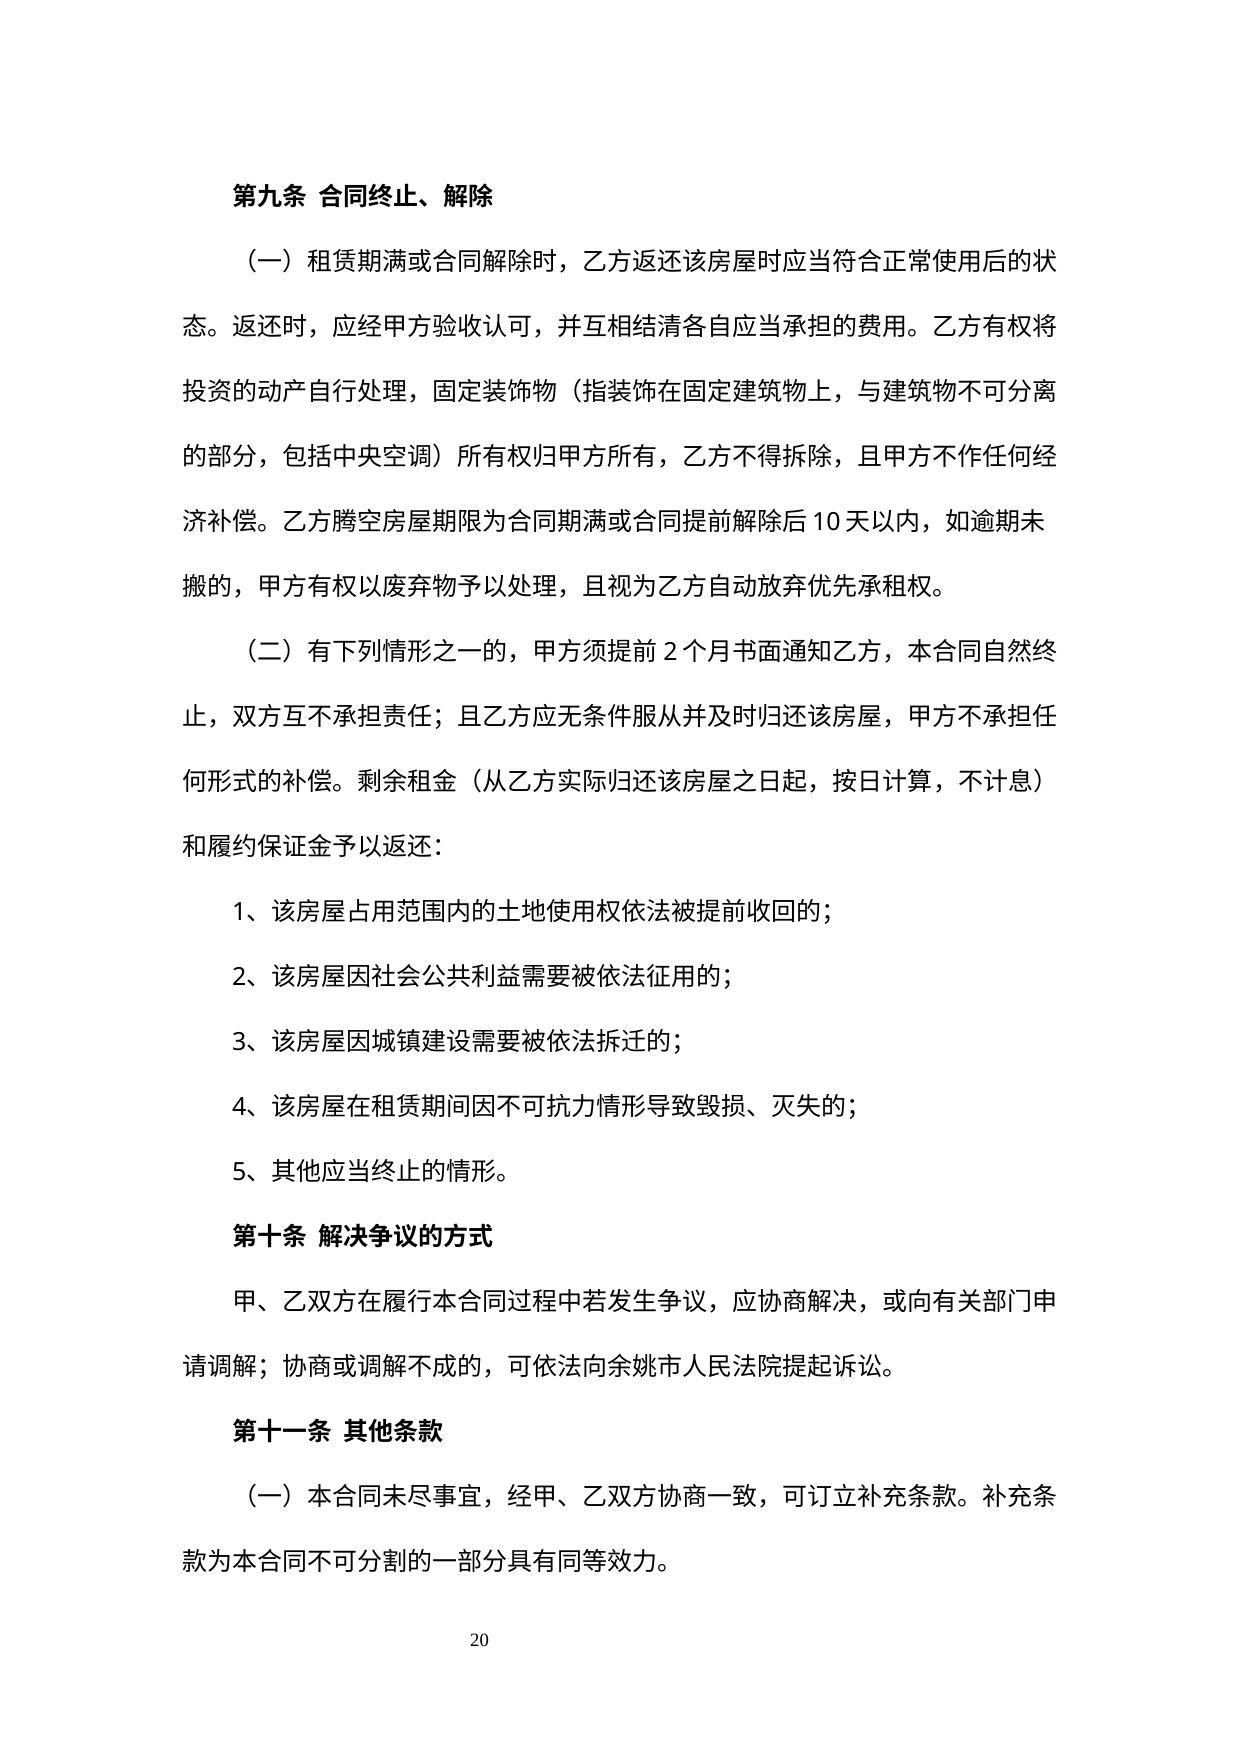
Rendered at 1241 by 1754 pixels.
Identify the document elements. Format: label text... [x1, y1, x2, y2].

text 第十一条 其他条款 [182, 1397, 1058, 1462]
text 2、该房屋因社会公共利益需要被依法征用的； [182, 942, 1058, 1007]
text 1、该房屋占用范围内的土地使用权依法被提前收回的； [182, 877, 1058, 942]
text （二）有下列情形之一的，甲方须提前2个月书面通知乙方，本合同自然终止，双方互不承担责任；且乙方应无条件服从并及时归还该房屋，甲方不承担任何形式的补偿。剩余租金（从乙方实际归还该房屋之日起，按日计算，不计息）和履约保证金予以返还： [182, 617, 1058, 877]
text （一）租赁期满或合同解除时，乙方返还该房屋时应当符合正常使用后的状态。返还时，应经甲方验收认可，并互相结清各自应当承担的费用。乙方有权将投资的动产自行处理，固定装饰物（指装饰在固定建筑物上，与建筑物不可分离的部分，包括中央空调）所有权归甲方所有，乙方不得拆除，且甲方不作任何经济补偿。乙方腾空房屋期限为合同期满或合同提前解除后10天以内，如逾期未搬的，甲方有权以废弃物予以处理，且视为乙方自动放弃优先承租权。 [182, 227, 1058, 617]
text 甲、乙双方在履行本合同过程中若发生争议，应协商解决，或向有关部门申请调解；协商或调解不成的，可依法向余姚市人民法院提起诉讼。 [182, 1267, 1058, 1397]
text 3、该房屋因城镇建设需要被依法拆迁的； [182, 1007, 1058, 1072]
text 5、其他应当终止的情形。 [182, 1137, 1058, 1202]
text （一）本合同未尽事宜，经甲、乙双方协商一致，可订立补充条款。补充条款为本合同不可分割的一部分具有同等效力。 [182, 1462, 1058, 1592]
text 4、该房屋在租赁期间因不可抗力情形导致毁损、灭失的； [182, 1072, 1058, 1137]
text 第九条 合同终止、解除 [182, 162, 1058, 227]
text 第十条 解决争议的方式 [182, 1202, 1058, 1267]
